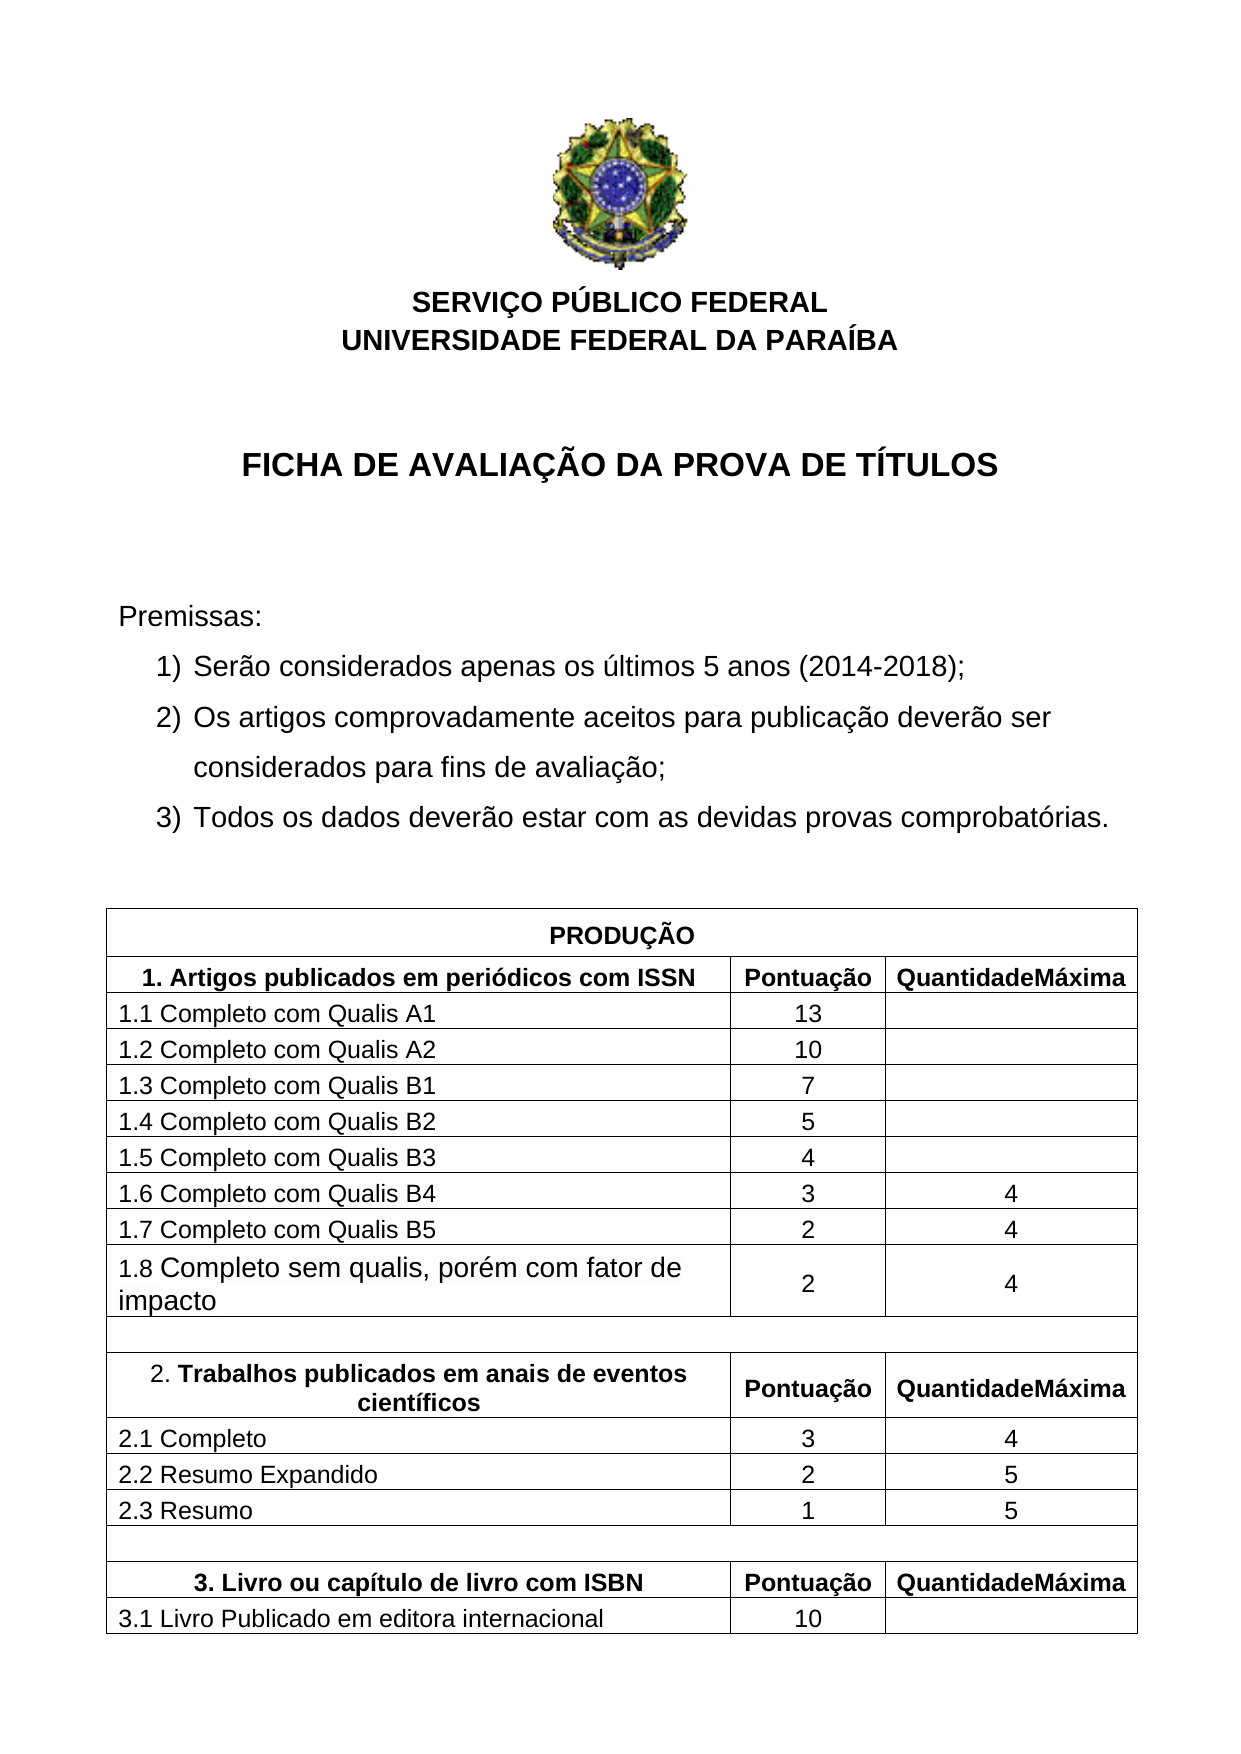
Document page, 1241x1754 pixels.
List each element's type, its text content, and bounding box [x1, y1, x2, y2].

table_cell 3. Livro ou capítulo de livro com ISBN [107, 1562, 730, 1597]
table_cell [107, 1317, 1137, 1352]
table_cell 3 [731, 1418, 885, 1453]
table_cell 10 [731, 1029, 885, 1064]
table_cell 2.3 Resumo [107, 1490, 730, 1525]
table_cell QuantidadeMáxima [886, 1353, 1137, 1417]
table_cell 2 [731, 1245, 885, 1316]
text SERVIÇO PÚBLICO FEDERAL [118, 282, 1121, 320]
list Serão considerados apenas os últimos 5 anos (2014-2018); [156, 649, 1122, 683]
table_cell Pontuação [731, 957, 885, 992]
table_cell 2.2 Resumo Expandido [107, 1454, 730, 1489]
table_cell 1.2 Completo com Qualis A2 [107, 1029, 730, 1064]
text UNIVERSIDADE FEDERAL DA PARAÍBA [118, 320, 1121, 357]
table_header PRODUÇÃO [107, 909, 1137, 956]
table_cell 1.8 Completo sem qualis, porém com fator de impacto [107, 1245, 730, 1316]
table_cell 1.1 Completo com Qualis A1 [107, 993, 730, 1028]
table_cell 1.4 Completo com Qualis B2 [107, 1101, 730, 1136]
table_cell 4 [886, 1245, 1137, 1316]
table_cell QuantidadeMáxima [886, 957, 1137, 992]
table_cell 1 [731, 1490, 885, 1525]
table_cell 3 [731, 1173, 885, 1208]
list Os artigos comprovadamente aceitos para publicação deverão ser considerados para fins de avaliação; [156, 700, 1122, 783]
table_cell 7 [731, 1065, 885, 1100]
table_cell [886, 1137, 1137, 1172]
table_cell 2 [731, 1454, 885, 1489]
table_cell [886, 1029, 1137, 1064]
picture [552, 118, 688, 270]
table_cell 4 [886, 1209, 1137, 1244]
table_cell 3.1 Livro Publicado em editora internacional [107, 1598, 730, 1633]
table_cell 1.3 Completo com Qualis B1 [107, 1065, 730, 1100]
table_cell 10 [731, 1598, 885, 1633]
text FICHA DE AVALIAÇÃO DA PROVA DE TÍTULOS [118, 445, 1122, 483]
table_cell 4 [886, 1418, 1137, 1453]
table_cell 2 [731, 1209, 885, 1244]
table_cell Pontuação [731, 1353, 885, 1417]
table_cell [886, 993, 1137, 1028]
table_cell [107, 1526, 1137, 1561]
table_cell Pontuação [731, 1562, 885, 1597]
table_cell 1.7 Completo com Qualis B5 [107, 1209, 730, 1244]
list Todos os dados deverão estar com as devidas provas comprobatórias. [156, 800, 1122, 834]
table_cell QuantidadeMáxima [886, 1562, 1137, 1597]
table_cell 5 [731, 1101, 885, 1136]
table_cell 2. Trabalhos publicados em anais de eventos científicos [107, 1353, 730, 1417]
table_cell 1.6 Completo com Qualis B4 [107, 1173, 730, 1208]
table_cell 1.5 Completo com Qualis B3 [107, 1137, 730, 1172]
table_cell 13 [731, 993, 885, 1028]
table_cell 4 [886, 1173, 1137, 1208]
table_cell 4 [731, 1137, 885, 1172]
table_cell 5 [886, 1490, 1137, 1525]
text Premissas: [118, 599, 1122, 633]
table_cell 2.1 Completo [107, 1418, 730, 1453]
table_cell 1. Artigos publicados em periódicos com ISSN [107, 957, 730, 992]
table_cell [886, 1101, 1137, 1136]
table_cell 5 [886, 1454, 1137, 1489]
table_cell [886, 1065, 1137, 1100]
table_cell [886, 1598, 1137, 1633]
